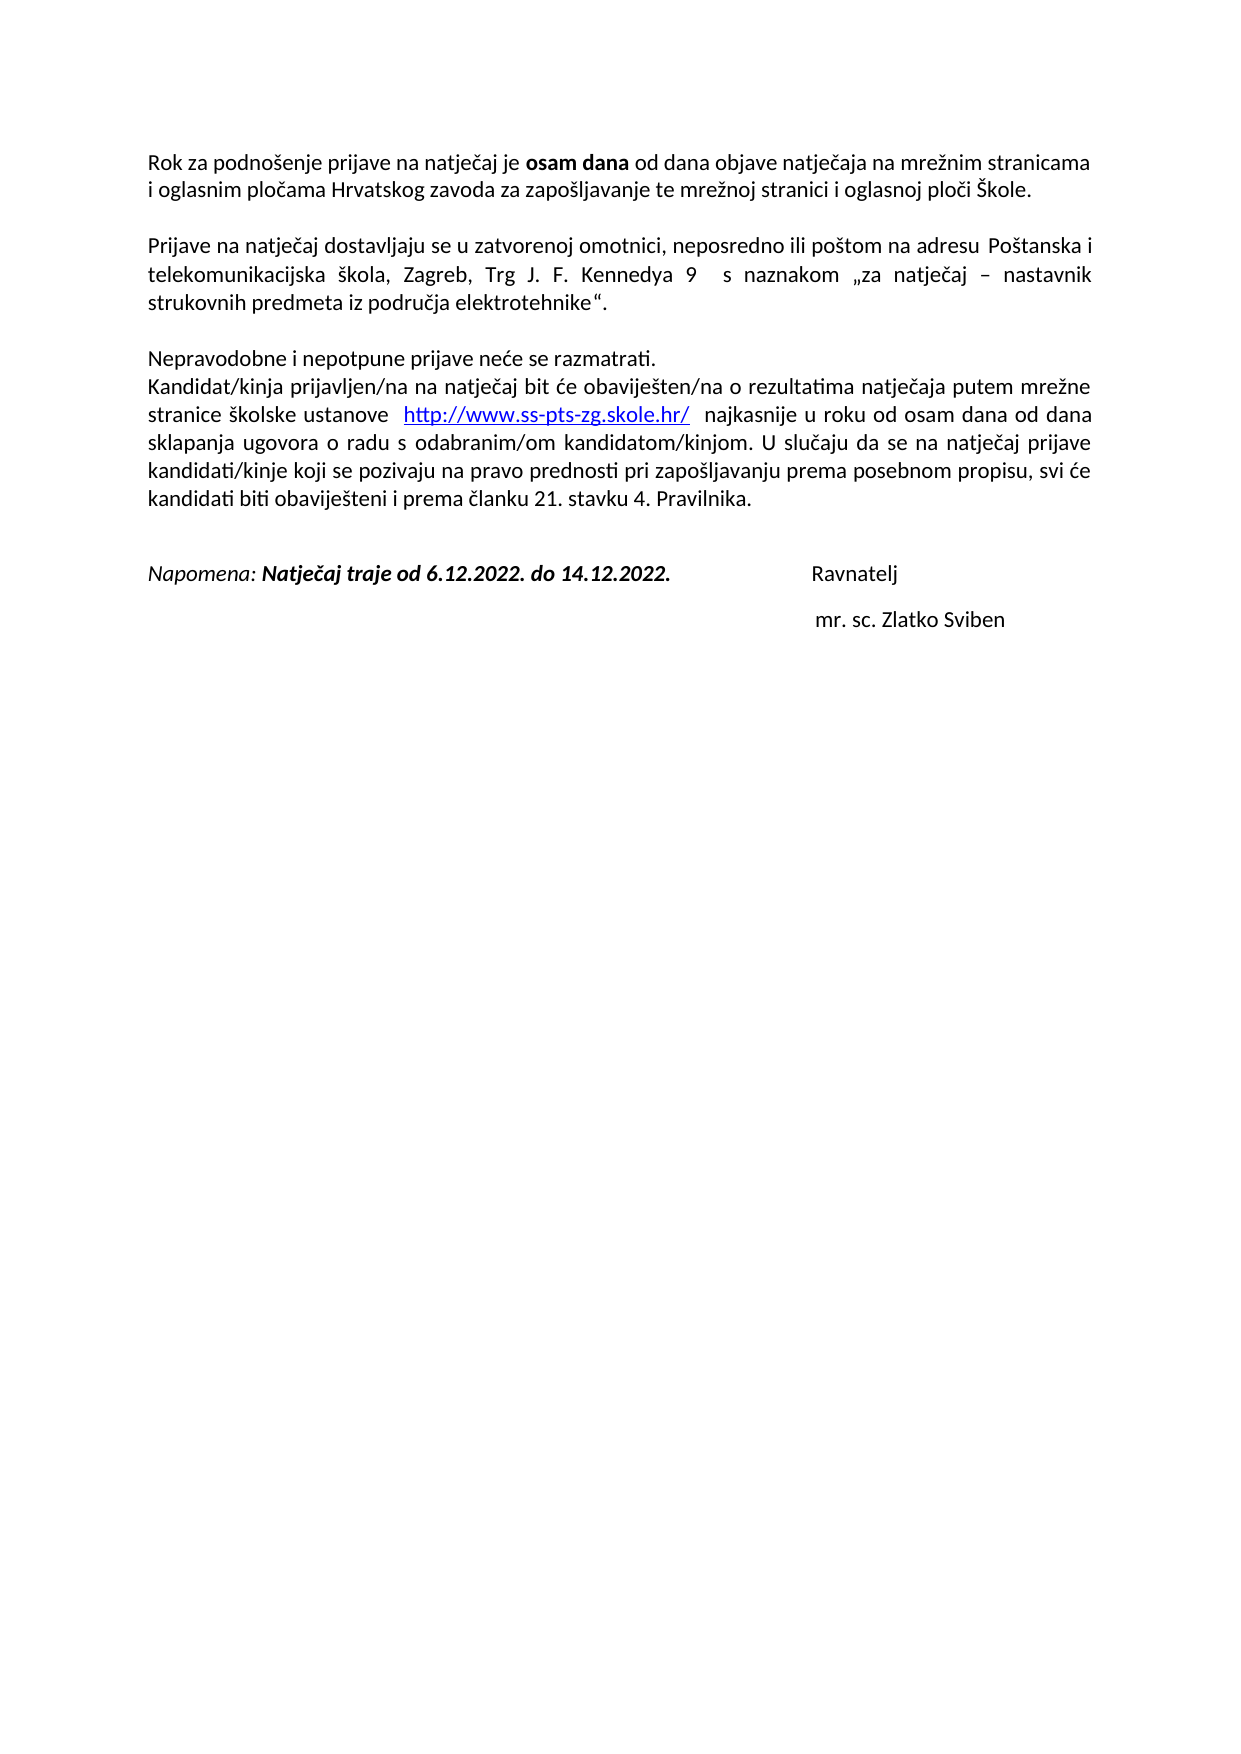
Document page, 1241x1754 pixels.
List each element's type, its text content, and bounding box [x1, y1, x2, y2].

text Rok za podnošenje prijave na natječaj je osam dana od dana objave natječaja na mrežnim stranicama i oglasnim pločama Hrvatskog zavoda za zapošljavanje te mrežnoj stranici i oglasnoj ploči Škole. [148, 148, 1093, 204]
text Napomena: Natječaj traje od 6.12.2022. do 14.12.2022. Ravnatelj [148, 559, 1093, 587]
text Prijave na natječaj dostavljaju se u zatvorenoj omotnici, neposredno ili poštom na adresu Poštanska i telekomunikacijska škola, Zagreb, Trg J. F. Kennedya 9 s naznakom „za natječaj – nastavnik strukovnih predmeta iz područja elektrotehnike“. [148, 232, 1093, 316]
text Nepravodobne i nepotpune prijave neće se razmatrati. [148, 344, 1093, 372]
text Kandidat/kinja prijavljen/na na natječaj bit će obaviješten/na o rezultatima natječaja putem mrežne stranice školske ustanove http://www.ss-pts-zg.skole.hr/ najkasnije u roku od osam dana od dana sklapanja ugovora o radu s odabranim/om kandidatom/kinjom. U slučaju da se na natječaj prijave kandidati/kinje koji se pozivaju na pravo prednosti pri zapošljavanju prema posebnom propisu, svi će kandidati biti obaviješteni i prema članku 21. stavku 4. Pravilnika. [148, 372, 1093, 512]
text mr. sc. Zlatko Sviben [148, 606, 1093, 634]
